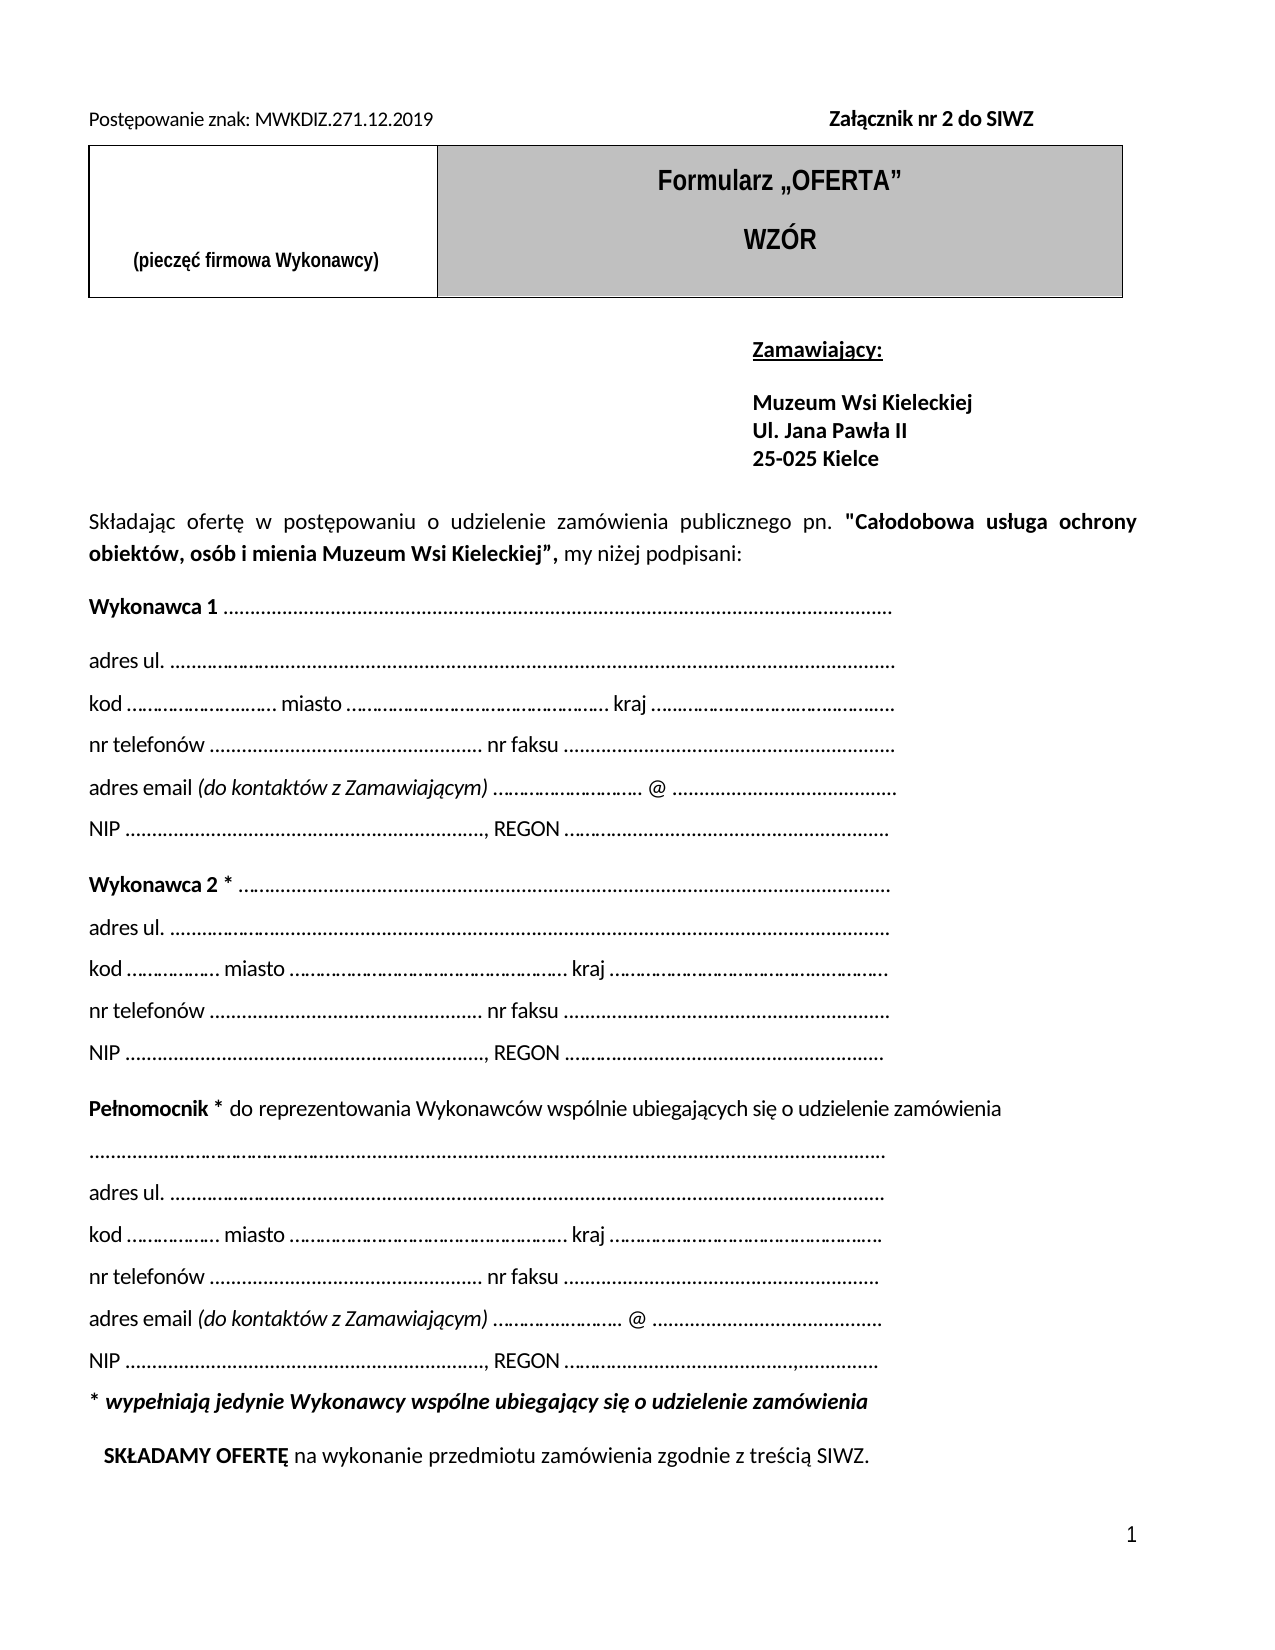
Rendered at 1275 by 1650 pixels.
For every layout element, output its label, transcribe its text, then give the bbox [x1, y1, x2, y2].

text Wykonawca 2 * …….................................................................................................................... [89, 871, 1137, 899]
text 25-025 Kielce [752, 444, 1137, 472]
text Wykonawca 1 ............................................................................................................................. [89, 592, 1137, 620]
text nr telefonów ................................................... nr faksu ............................................................. [89, 997, 1137, 1024]
text NIP ..................................................................., REGON ……….................................................... [89, 814, 1137, 843]
text nr telefonów ................................................... nr faksu ........................................................... [89, 1262, 1137, 1291]
text NIP ..................................................................., REGON ………..................................,............... [89, 1346, 1137, 1374]
text Składając ofertę w postępowaniu o udzielenie zamówienia publicznego pn. "Całodobowa usługa ochrony obiektów, osób i mienia Muzeum Wsi Kieleckiej”, my niżej podpisani: [89, 507, 1137, 567]
table_header (pieczęć firmowa Wykonawcy) [90, 146, 437, 296]
text NIP ..................................................................., REGON .……….................................................. [89, 1038, 1137, 1067]
text adres email (do kontaktów z Zamawiającym) …………..……….. @ ........................................... [89, 1304, 1137, 1332]
text adres ul. ........………….................................................................................................................... [89, 647, 1137, 675]
text SKŁADAMY OFERTĘ na wykonanie przedmiotu zamówienia zgodnie z treścią SIWZ. [103, 1441, 1137, 1469]
text kod ……………… miasto ……………………………………………… kraj …………………………………...………… [89, 954, 1137, 983]
text * wypełniają jedynie Wykonawcy wspólne ubiegający się o udzielenie zamówienia [89, 1387, 1137, 1415]
text ................…………………………........................................................................................................ [89, 1137, 1137, 1164]
text kod ……………… miasto ……………………………………………… kraj ………………………………………….…. [89, 1221, 1137, 1248]
text Ul. Jana Pawła II [752, 416, 1137, 444]
text Pełnomocnik * do reprezentowania Wykonawców wspólnie ubiegających się o udzielenie zamówienia [89, 1094, 1137, 1123]
text adres ul. ........…………................................................................................................................... [89, 913, 1137, 941]
text nr telefonów ................................................... nr faksu .............................................................. [89, 731, 1137, 759]
table_header Formularz „OFERTA” WZÓR [438, 146, 1122, 296]
text Postępowanie znak: MWKDIZ.271.12.2019 Załącznik nr 2 do SIWZ [89, 103, 1100, 132]
text adres email (do kontaktów z Zamawiającym) ……………………….. @ .......................................... [89, 773, 1137, 801]
text Muzeum Wsi Kieleckiej [752, 388, 1137, 416]
text Zamawiający: [752, 335, 1137, 363]
text adres ul. ........………….................................................................................................................. [89, 1178, 1137, 1207]
text kod …………………..…… miasto …………………………………………… kraj …...………………….……..……..... [89, 689, 1137, 717]
